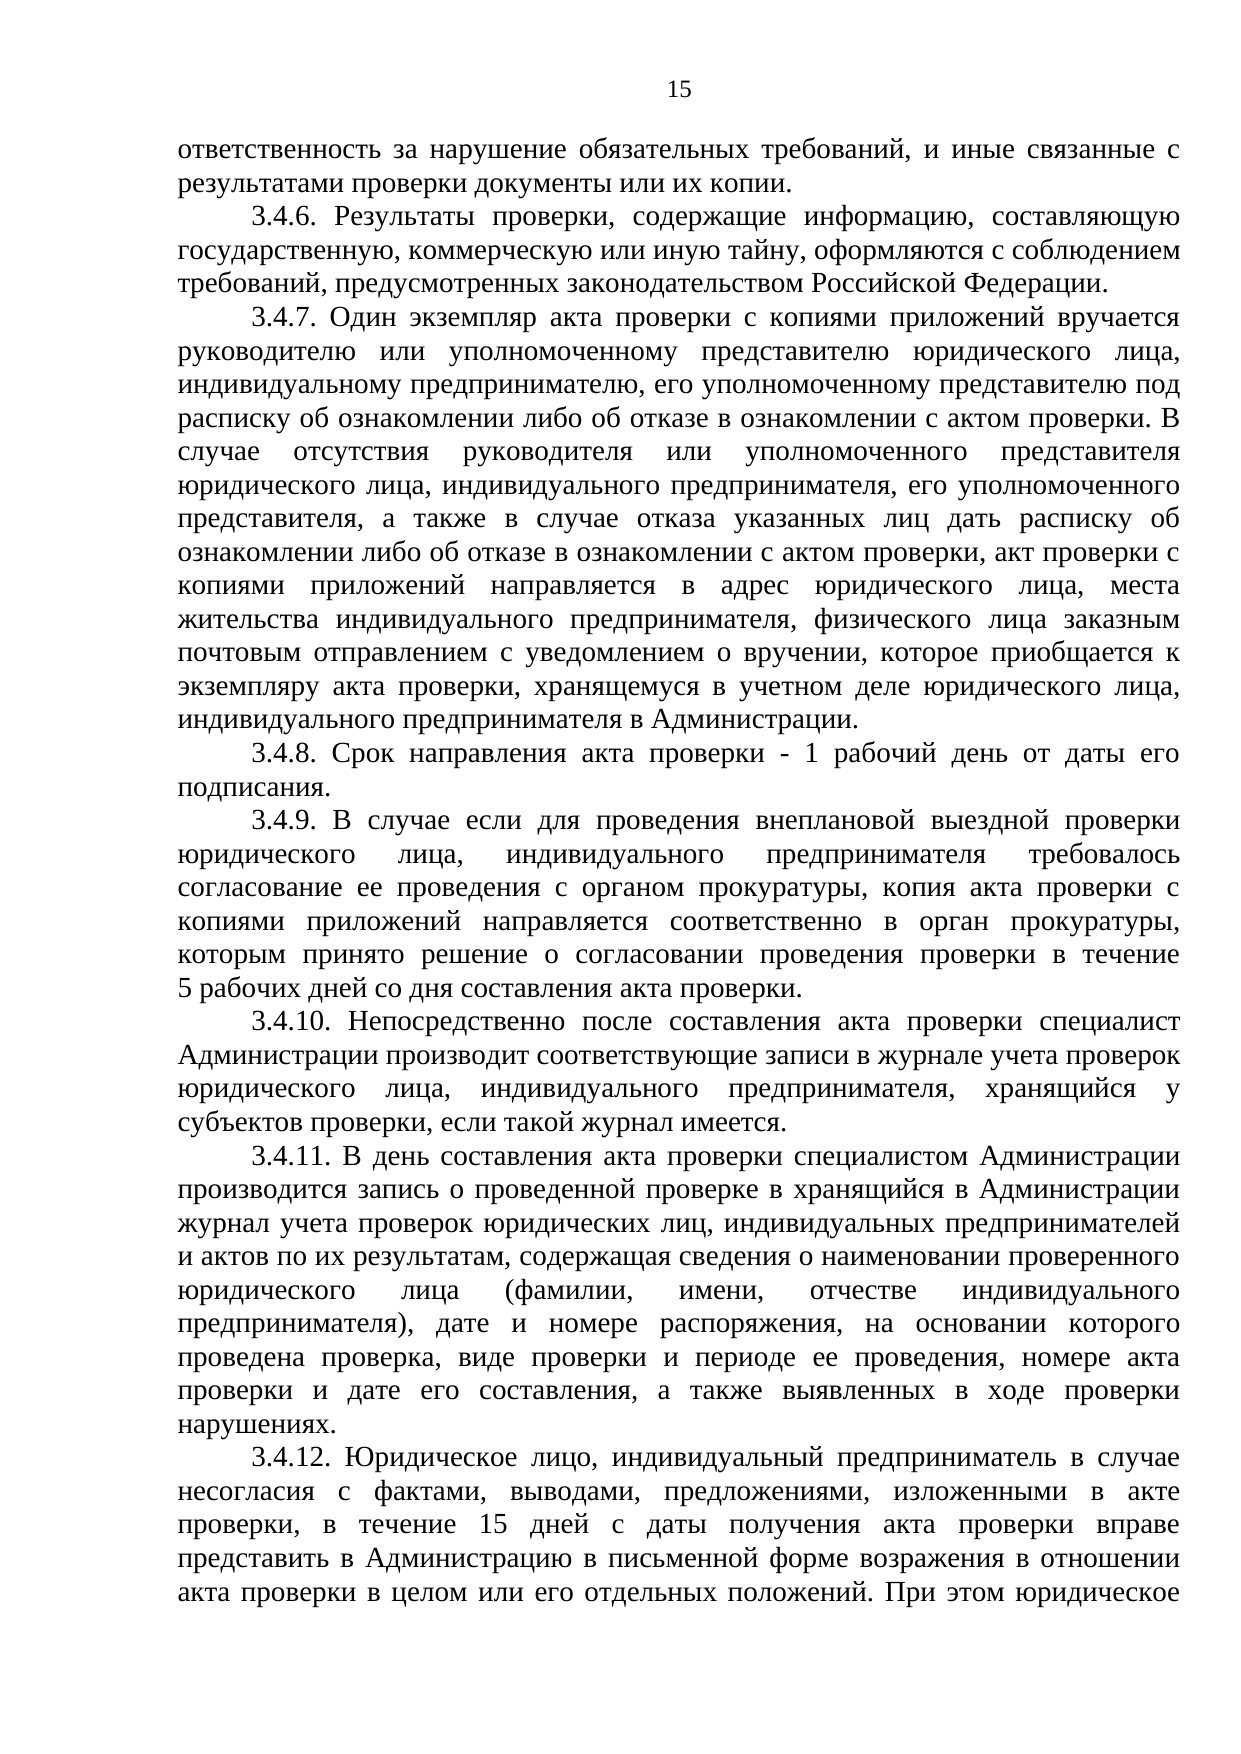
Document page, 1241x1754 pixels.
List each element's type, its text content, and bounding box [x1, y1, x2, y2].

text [177, 131, 1181, 198]
text 3.4.9. В случае если для проведения внеплановой выездной проверки юридического лица, индивидуального предпринимателя требовалось согласование ее проведения с органом прокуратуры, копия акта проверки с копиями приложений направляется соответственно в орган прокуратуры, которым принято решение о согласовании проведения проверки в течение 5 рабочих дней со дня составления акта проверки. [177, 802, 1181, 1003]
text 3.4.11. В день составления акта проверки специалистом Администрации производится запись о проведенной проверке в хранящийся в Администрации журнал учета проверок юридических лиц, индивидуальных предпринимателей и актов по их результатам, содержащая сведения о наименовании проверенного юридического лица (фамилии, имени, отчестве индивидуального предпринимателя), дате и номере распоряжения, на основании которого проведена проверка, виде проверки и периоде ее проведения, номере акта проверки и дате его составления, а также выявленных в ходе проверки нарушениях. [177, 1138, 1181, 1439]
text 3.4.7. Один экземпляр акта проверки с копиями приложений вручается руководителю или уполномоченному представителю юридического лица, индивидуальному предпринимателю, его уполномоченному представителю под расписку об ознакомлении либо об отказе в ознакомлении с актом проверки. В случае отсутствия руководителя или уполномоченного представителя юридического лица, индивидуального предпринимателя, его уполномоченного представителя, а также в случае отказа указанных лиц дать расписку об ознакомлении либо об отказе в ознакомлении с актом проверки, акт проверки с копиями приложений направляется в адрес юридического лица, места жительства индивидуального предпринимателя, физического лица заказным почтовым отправлением с уведомлением о вручении, которое приобщается к экземпляру акта проверки, хранящемуся в учетном деле юридического лица, индивидуального предпринимателя в Администрации. [177, 299, 1181, 735]
text 3.4.10. Непосредственно после составления акта проверки специалист Администрации производит соответствующие записи в журнале учета проверок юридического лица, индивидуального предпринимателя, хранящийся у субъектов проверки, если такой журнал имеется. [177, 1003, 1181, 1138]
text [177, 1439, 1181, 1607]
text 3.4.8. Срок направления акта проверки - 1 рабочий день от даты его подписания. [177, 735, 1181, 802]
text 3.4.6. Результаты проверки, содержащие информацию, составляющую государственную, коммерческую или иную тайну, оформляются с соблюдением требований, предусмотренных законодательством Российской Федерации. [177, 198, 1181, 299]
